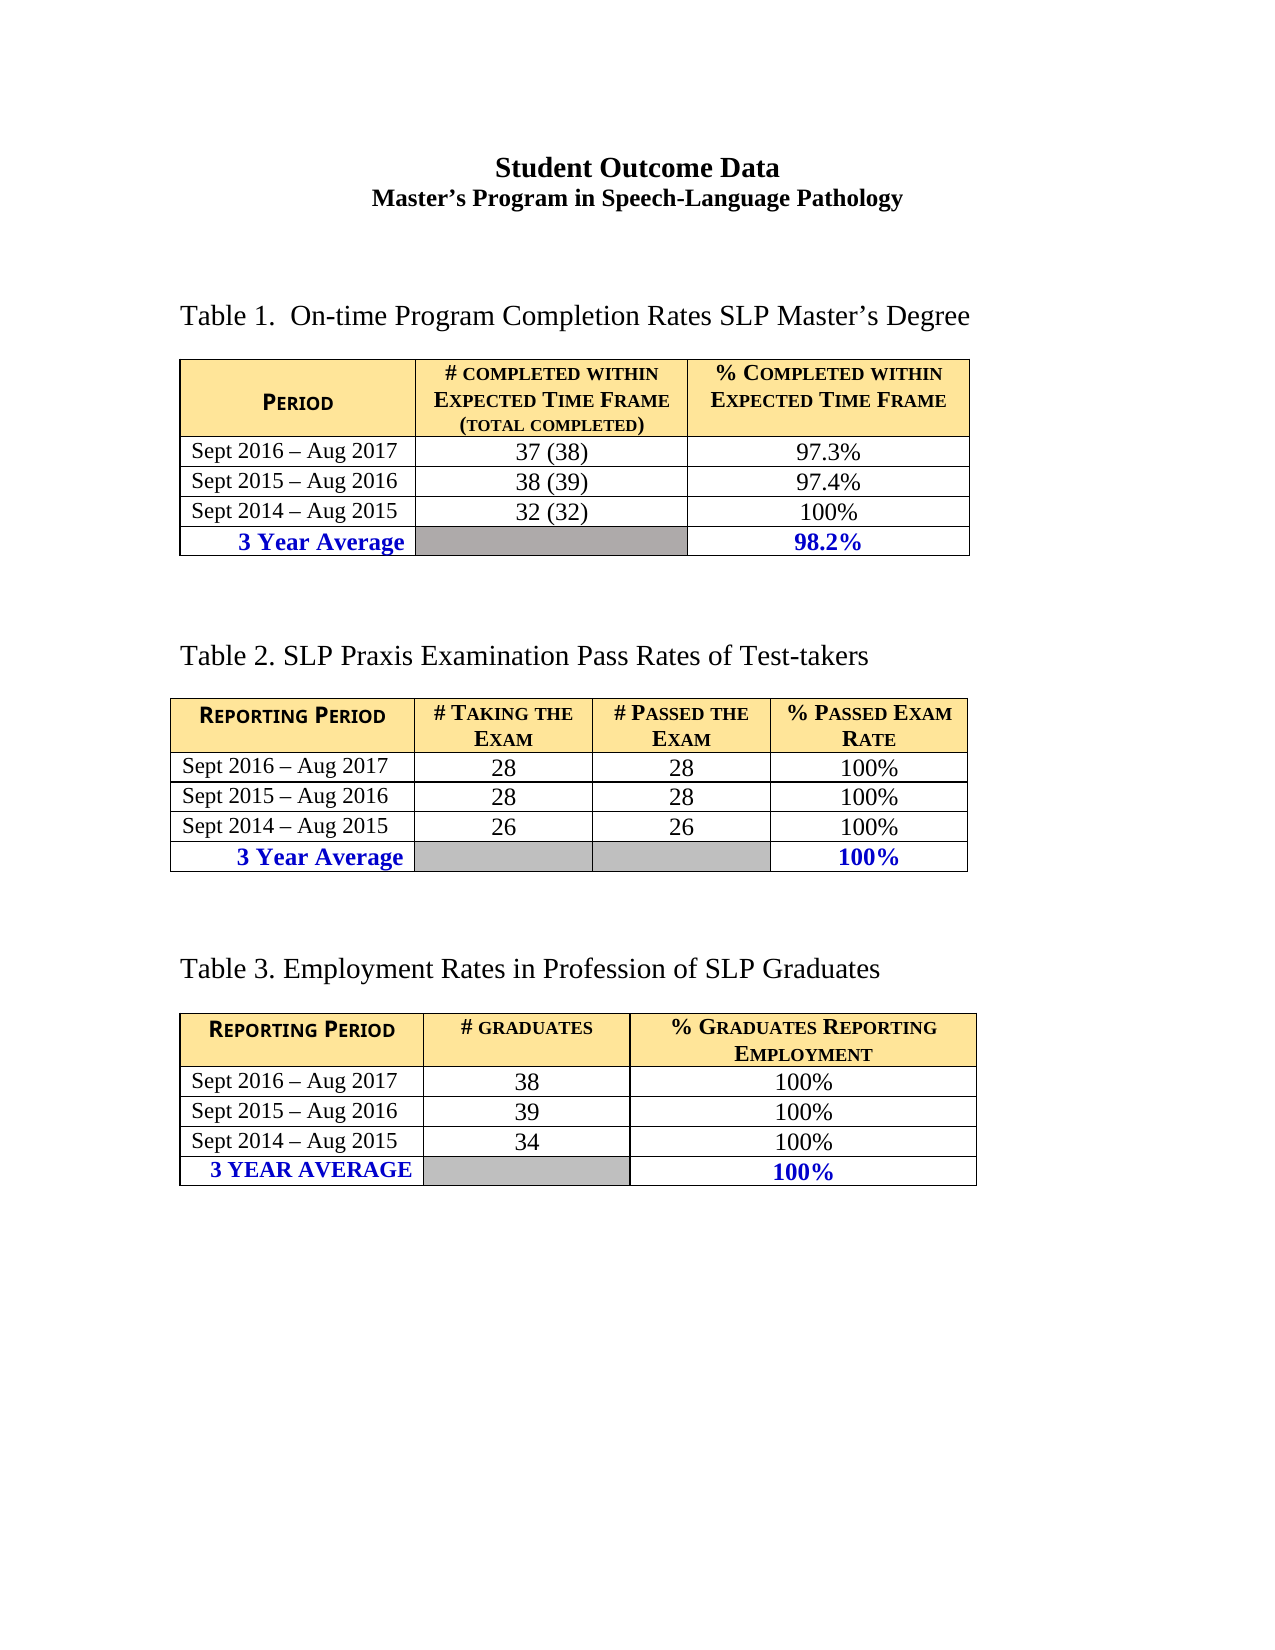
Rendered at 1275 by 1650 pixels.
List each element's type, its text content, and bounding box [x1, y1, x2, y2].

table_header # Taking the Exam [415, 699, 592, 752]
table_cell [424, 1157, 629, 1185]
text Master’s Program in Speech-Language Pathology [180, 183, 1095, 212]
table_header Reporting Period [181, 1014, 423, 1066]
table_cell 100% [771, 842, 967, 871]
table_cell Sept 2016 – Aug 2017 [171, 753, 414, 781]
table_cell Sept 2014 – Aug 2015 [181, 1127, 423, 1156]
table_cell 28 [415, 783, 592, 811]
table_cell 28 [593, 753, 770, 781]
table_header # graduates [424, 1014, 629, 1066]
table_cell 100% [688, 497, 969, 526]
table_cell [416, 527, 687, 555]
table_cell 38 [424, 1067, 629, 1096]
table_header # completed within Expected Time Frame (total completed) [416, 360, 687, 436]
table_cell 97.3% [688, 437, 969, 466]
table_cell 100% [771, 783, 967, 811]
text Table 3. Employment Rates in Profession of SLP Graduates [180, 951, 1095, 984]
table_header % Completed within Expected Time Frame [688, 360, 969, 436]
table_cell 97.4% [688, 467, 969, 496]
table_cell 34 [424, 1127, 629, 1156]
table_cell Sept 2016 – Aug 2017 [181, 437, 415, 466]
table_cell Sept 2015 – Aug 2016 [181, 467, 415, 496]
table_header % Passed Exam Rate [771, 699, 967, 752]
table_cell 37 (38) [416, 437, 687, 466]
table_cell 32 (32) [416, 497, 687, 526]
table_cell 39 [424, 1097, 629, 1126]
table_cell Sept 2014 – Aug 2015 [181, 497, 415, 526]
table_header # Passed the Exam [593, 699, 770, 752]
table_cell 38 (39) [416, 467, 687, 496]
table_cell 3 YEAR AVERAGE [181, 1157, 423, 1185]
table_header Period [181, 360, 415, 436]
table_cell 98.2% [688, 527, 969, 555]
table_cell [593, 842, 770, 871]
table_cell 3 Year Average [181, 527, 415, 555]
table_cell 26 [415, 812, 592, 841]
table_cell 28 [593, 783, 770, 811]
text Table 1. On-time Program Completion Rates SLP Master’s Degree [180, 298, 1095, 332]
table_cell [415, 842, 592, 871]
table_cell 26 [593, 812, 770, 841]
table_cell Sept 2014 – Aug 2015 [171, 812, 414, 841]
table_cell 100% [631, 1067, 976, 1096]
text Student Outcome Data [180, 150, 1095, 183]
table_cell 3 Year Average [171, 842, 414, 871]
table_cell 100% [631, 1097, 976, 1126]
table_header % Graduates Reporting Employment [631, 1014, 976, 1066]
table_header Reporting Period [171, 699, 414, 752]
table_cell Sept 2016 – Aug 2017 [181, 1067, 423, 1096]
table_cell 100% [771, 753, 967, 781]
table_cell 100% [631, 1157, 976, 1185]
table_cell 28 [415, 753, 592, 781]
table_cell Sept 2015 – Aug 2016 [171, 783, 414, 811]
table_cell 100% [771, 812, 967, 841]
table_cell 100% [631, 1127, 976, 1156]
text Table 2. SLP Praxis Examination Pass Rates of Test-takers [180, 638, 1095, 671]
table_cell Sept 2015 – Aug 2016 [181, 1097, 423, 1126]
